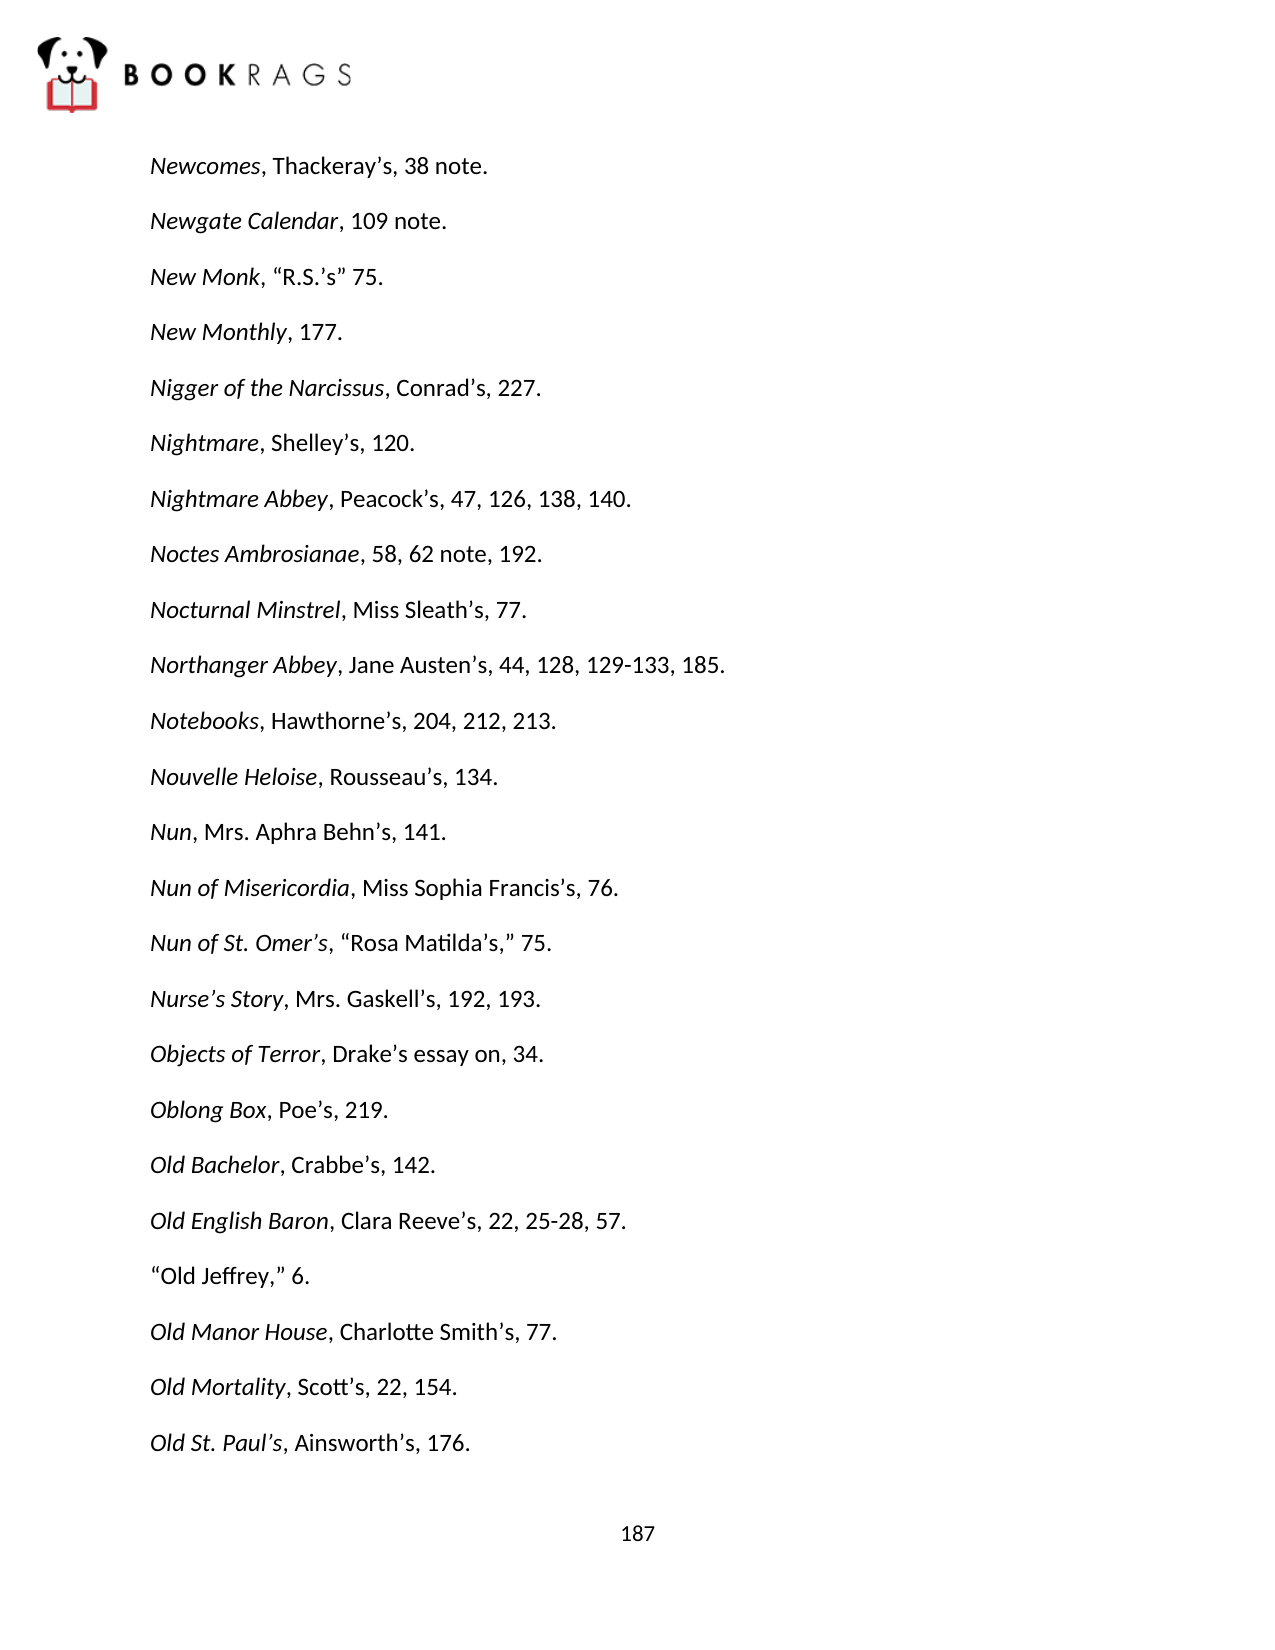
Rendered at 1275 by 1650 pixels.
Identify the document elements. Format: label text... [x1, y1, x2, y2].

text Nigger of the Narcissus, Conrad’s, 227. [150, 372, 1125, 403]
text Notebooks, Hawthorne’s, 204, 212, 213. [150, 705, 1125, 736]
text Newcomes, Thackeray’s, 38 note. [150, 150, 1125, 181]
text New Monthly, 177. [150, 317, 1125, 347]
text Old St. Paul’s, Ainsworth’s, 176. [150, 1427, 1125, 1457]
text Nightmare Abbey, Peacock’s, 47, 126, 138, 140. [150, 483, 1125, 514]
text Nurse’s Story, Mrs. Gaskell’s, 192, 193. [150, 983, 1125, 1013]
text Nun of St. Omer’s, “Rosa Matilda’s,” 75. [150, 927, 1125, 958]
text Old Manor House, Charlotte Smith’s, 77. [150, 1316, 1125, 1346]
text Oblong Box, Poe’s, 219. [150, 1094, 1125, 1124]
text Old Bachelor, Crabbe’s, 142. [150, 1149, 1125, 1180]
text Old Mortality, Scott’s, 22, 154. [150, 1371, 1125, 1402]
text Objects of Terror, Drake’s essay on, 34. [150, 1038, 1125, 1069]
text Northanger Abbey, Jane Austen’s, 44, 128, 129-133, 185. [150, 650, 1125, 680]
picture [37, 37, 351, 113]
text “Old Jeffrey,” 6. [150, 1260, 1125, 1291]
text Nocturnal Minstrel, Miss Sleath’s, 77. [150, 594, 1125, 625]
text Old English Baron, Clara Reeve’s, 22, 25-28, 57. [150, 1205, 1125, 1235]
text Nouvelle Heloise, Rousseau’s, 134. [150, 761, 1125, 791]
text Newgate Calendar, 109 note. [150, 206, 1125, 236]
text Nun, Mrs. Aphra Behn’s, 141. [150, 816, 1125, 847]
text Noctes Ambrosianae, 58, 62 note, 192. [150, 539, 1125, 569]
text New Monk, “R.S.’s” 75. [150, 261, 1125, 292]
text Nun of Misericordia, Miss Sophia Francis’s, 76. [150, 872, 1125, 902]
text Nightmare, Shelley’s, 120. [150, 428, 1125, 458]
